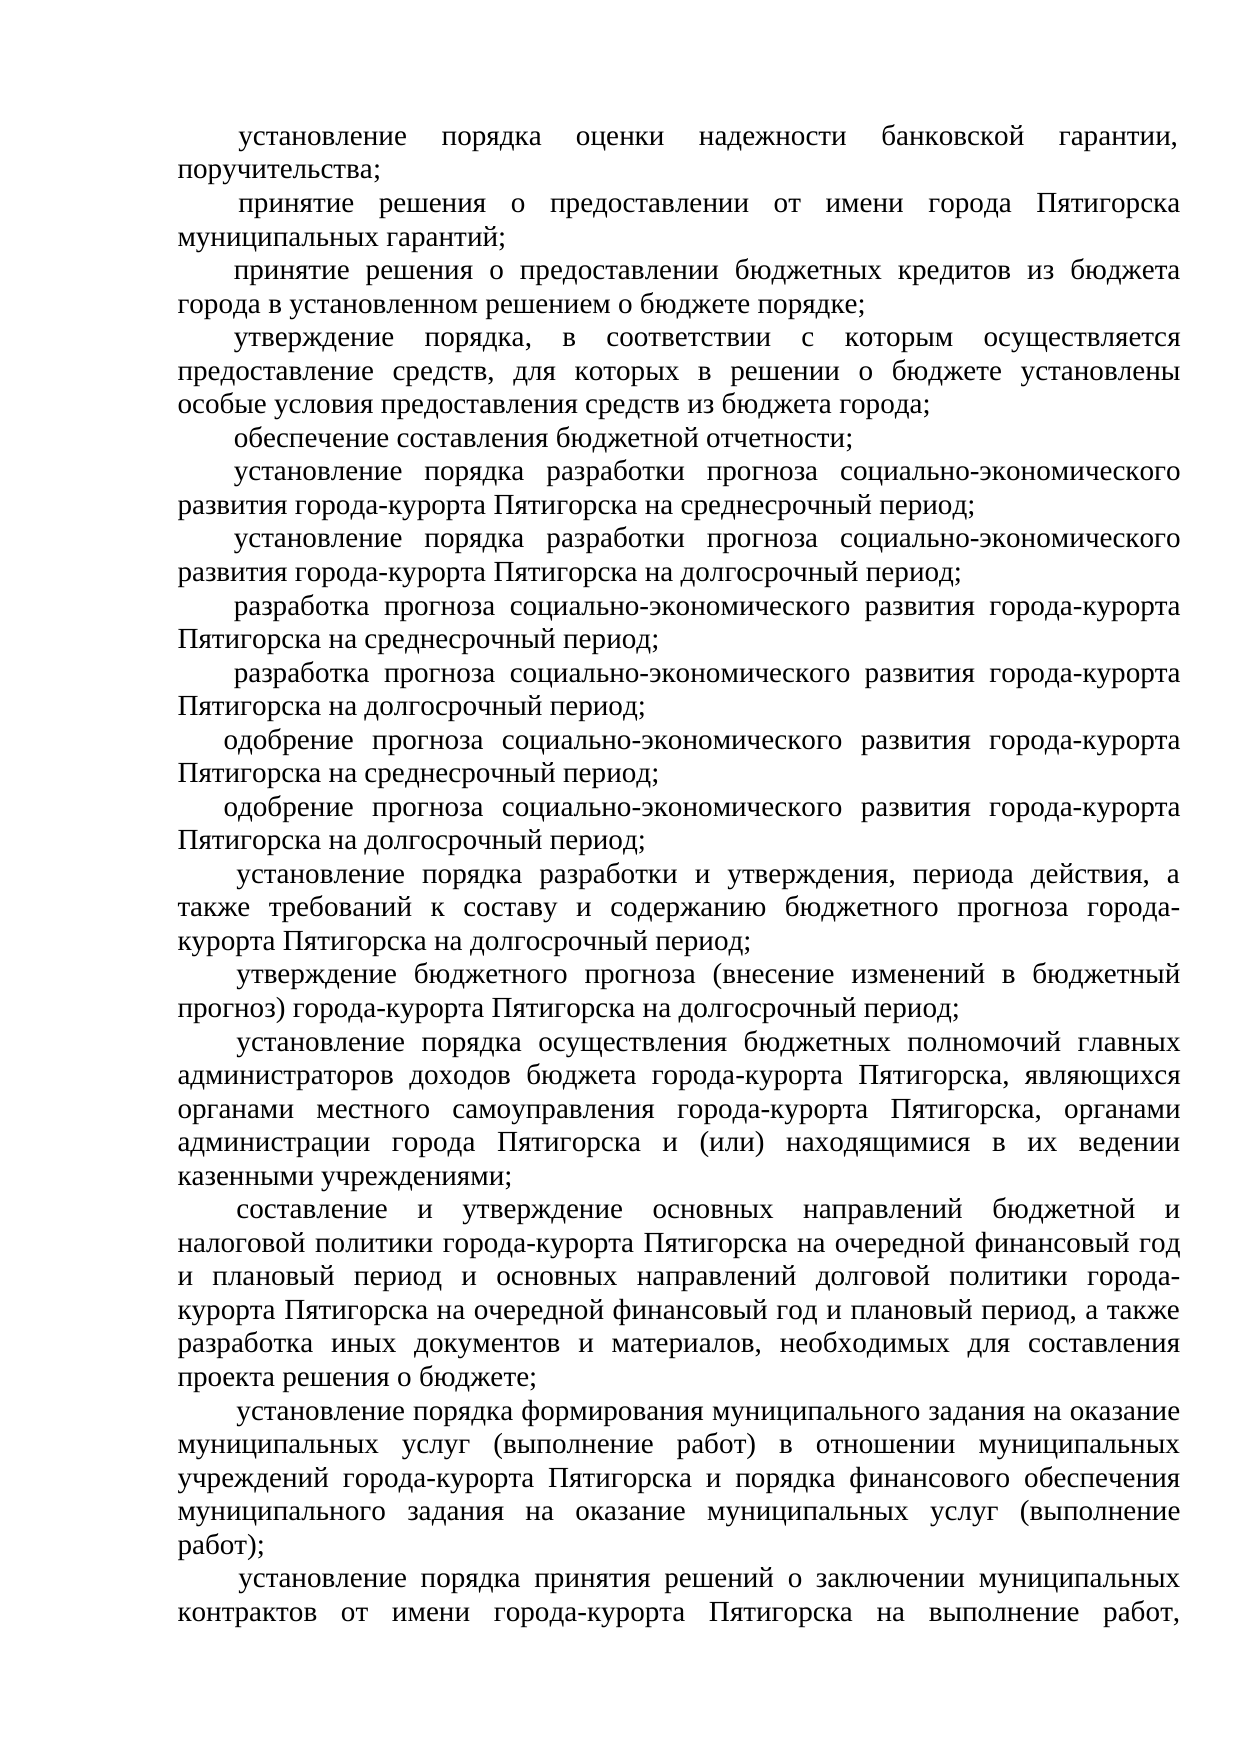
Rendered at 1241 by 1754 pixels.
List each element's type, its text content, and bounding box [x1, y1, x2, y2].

text установление порядка разработки прогноза социально-экономического развития города-курорта Пятигорска на долгосрочный период; [177, 521, 1181, 588]
text разработка прогноза социально-экономического развития города-курорта Пятигорска на среднесрочный период; [177, 588, 1181, 655]
text принятие решения о предоставлении от имени города Пятигорска муниципальных гарантий; [177, 185, 1181, 252]
text одобрение прогноза социально-экономического развития города-курорта Пятигорска на долгосрочный период; [177, 789, 1181, 856]
text установление порядка формирования муниципального задания на оказание муниципальных услуг (выполнение работ) в отношении муниципальных учреждений города-курорта Пятигорска и порядка финансового обеспечения муниципального задания на оказание муниципальных услуг (выполнение работ); [177, 1393, 1181, 1560]
text разработка прогноза социально-экономического развития города-курорта Пятигорска на долгосрочный период; [177, 655, 1181, 722]
text установление порядка оценки надежности банковской гарантии, поручительства; [177, 118, 1181, 185]
text утверждение порядка, в соответствии с которым осуществляется предоставление средств, для которых в решении о бюджете установлены особые условия предоставления средств из бюджета города; [177, 319, 1181, 420]
text установление порядка разработки прогноза социально-экономического развития города-курорта Пятигорска на среднесрочный период; [177, 453, 1181, 521]
text установление порядка разработки и утверждения, периода действия, а также требований к составу и содержанию бюджетного прогноза города-курорта Пятигорска на долгосрочный период; [177, 856, 1181, 957]
text установление порядка осуществления бюджетных полномочий главных администраторов доходов бюджета города-курорта Пятигорска, являющихся органами местного самоуправления города-курорта Пятигорска, органами администрации города Пятигорска и (или) находящимися в их ведении казенными учреждениями; [177, 1024, 1181, 1191]
text утверждение бюджетного прогноза (внесение изменений в бюджетный прогноз) города-курорта Пятигорска на долгосрочный период; [177, 957, 1181, 1024]
text составление и утверждение основных направлений бюджетной и налоговой политики города-курорта Пятигорска на очередной финансовый год и плановый период и основных направлений долговой политики города-курорта Пятигорска на очередной финансовый год и плановый период, а также разработка иных документов и материалов, необходимых для составления проекта решения о бюджете; [177, 1191, 1181, 1393]
text обеспечение составления бюджетной отчетности; [177, 420, 1181, 453]
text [177, 1560, 1181, 1627]
text одобрение прогноза социально-экономического развития города-курорта Пятигорска на среднесрочный период; [177, 722, 1181, 789]
text принятие решения о предоставлении бюджетных кредитов из бюджета города в установленном решением о бюджете порядке; [177, 252, 1181, 319]
